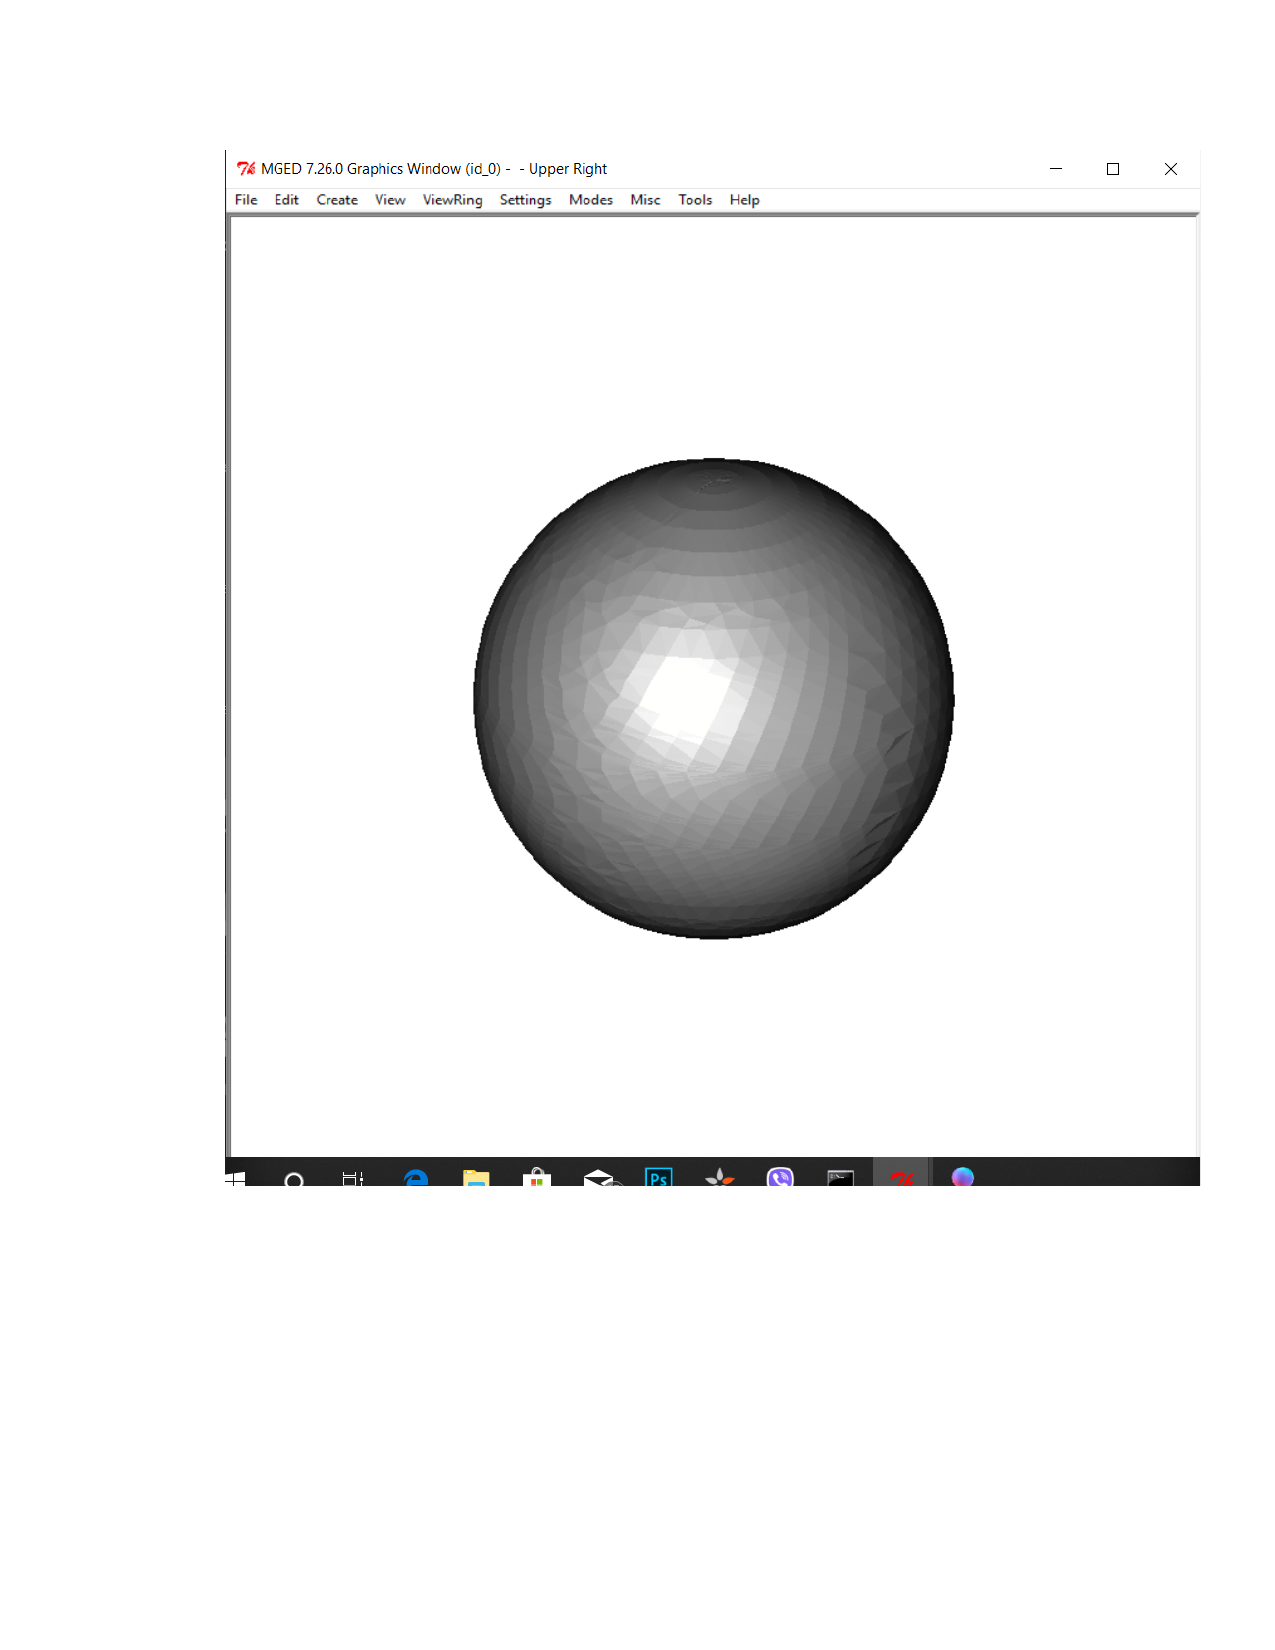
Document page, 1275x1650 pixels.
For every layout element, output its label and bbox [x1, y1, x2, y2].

picture [648, 1171, 669, 1186]
picture [225, 150, 1200, 1186]
